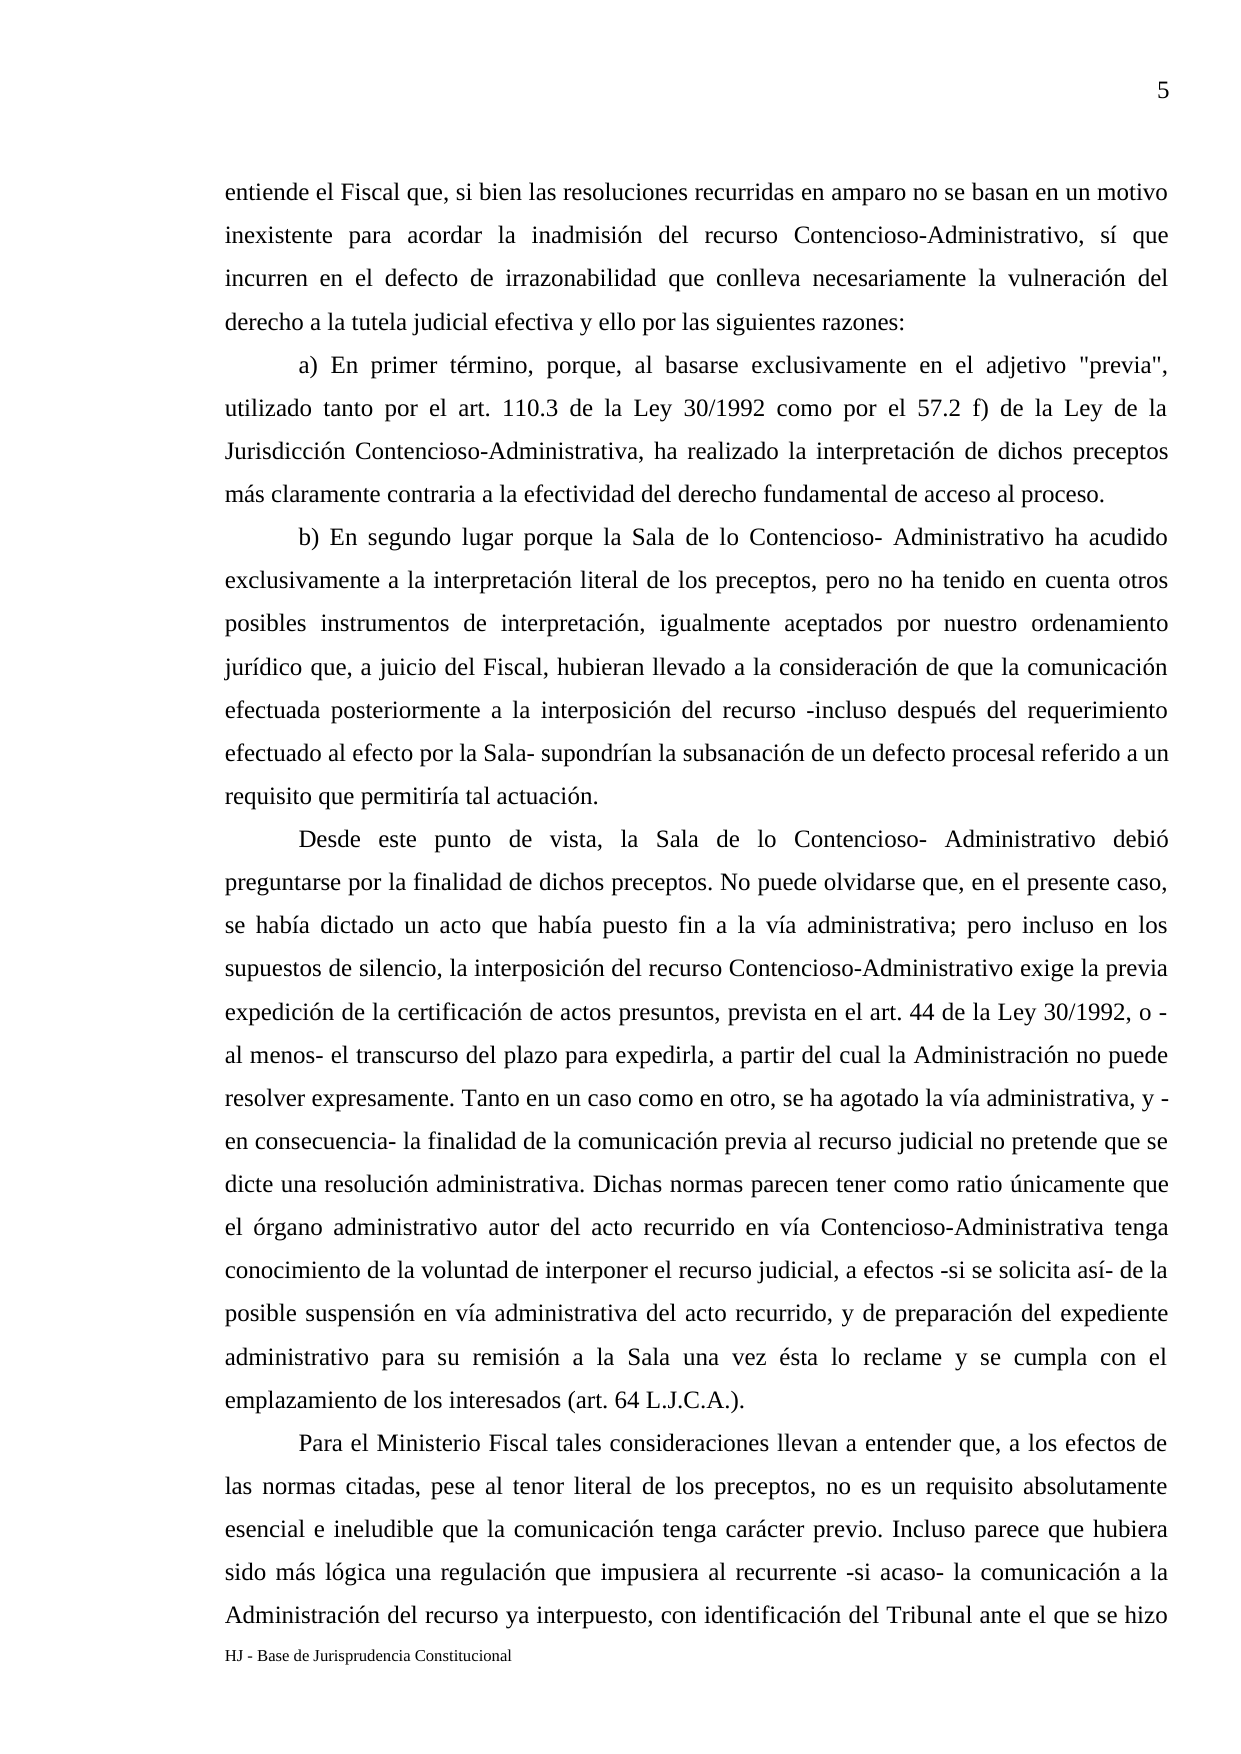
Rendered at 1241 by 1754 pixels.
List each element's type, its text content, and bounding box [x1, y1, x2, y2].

text Desde este punto de vista, la Sala de lo Contencioso- Administrativo debió preguntarse por la finalidad de dichos preceptos. No puede olvidarse que, en el presente caso, se había dictado un acto que había puesto fin a la vía administrativa; pero incluso en los supuestos de silencio, la interposición del recurso Contencioso-Administrativo exige la previa expedición de la certificación de actos presuntos, prevista en el art. 44 de la Ley 30/1992, o -al menos- el transcurso del plazo para expedirla, a partir del cual la Administración no puede resolver expresamente. Tanto en un caso como en otro, se ha agotado la vía administrativa, y -en consecuencia- la finalidad de la comunicación previa al recurso judicial no pretende que se dicte una resolución administrativa. Dichas normas parecen tener como ratio únicamente que el órgano administrativo autor del acto recurrido en vía Contencioso-Administrativa tenga conocimiento de la voluntad de interponer el recurso judicial, a efectos -si se solicita así- de la posible suspensión en vía administrativa del acto recurrido, y de preparación del expediente administrativo para su remisión a la Sala una vez ésta lo reclame y se cumpla con el emplazamiento de los interesados (art. 64 L.J.C.A.). [224, 824, 1169, 1413]
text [224, 177, 1169, 335]
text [224, 1428, 1169, 1629]
text a) En primer término, porque, al basarse exclusivamente en el adjetivo "previa", utilizado tanto por el art. 110.3 de la Ley 30/1992 como por el 57.2 f) de la Ley de la Jurisdicción Contencioso-Administrativa, ha realizado la interpretación de dichos preceptos más claramente contraria a la efectividad del derecho fundamental de acceso al proceso. [224, 350, 1169, 508]
text b) En segundo lugar porque la Sala de lo Contencioso- Administrativo ha acudido exclusivamente a la interpretación literal de los preceptos, pero no ha tenido en cuenta otros posibles instrumentos de interpretación, igualmente aceptados por nuestro ordenamiento jurídico que, a juicio del Fiscal, hubieran llevado a la consideración de que la comunicación efectuada posteriormente a la interposición del recurso -incluso después del requerimiento efectuado al efecto por la Sala- supondrían la subsanación de un defecto procesal referido a un requisito que permitiría tal actuación. [224, 522, 1169, 810]
